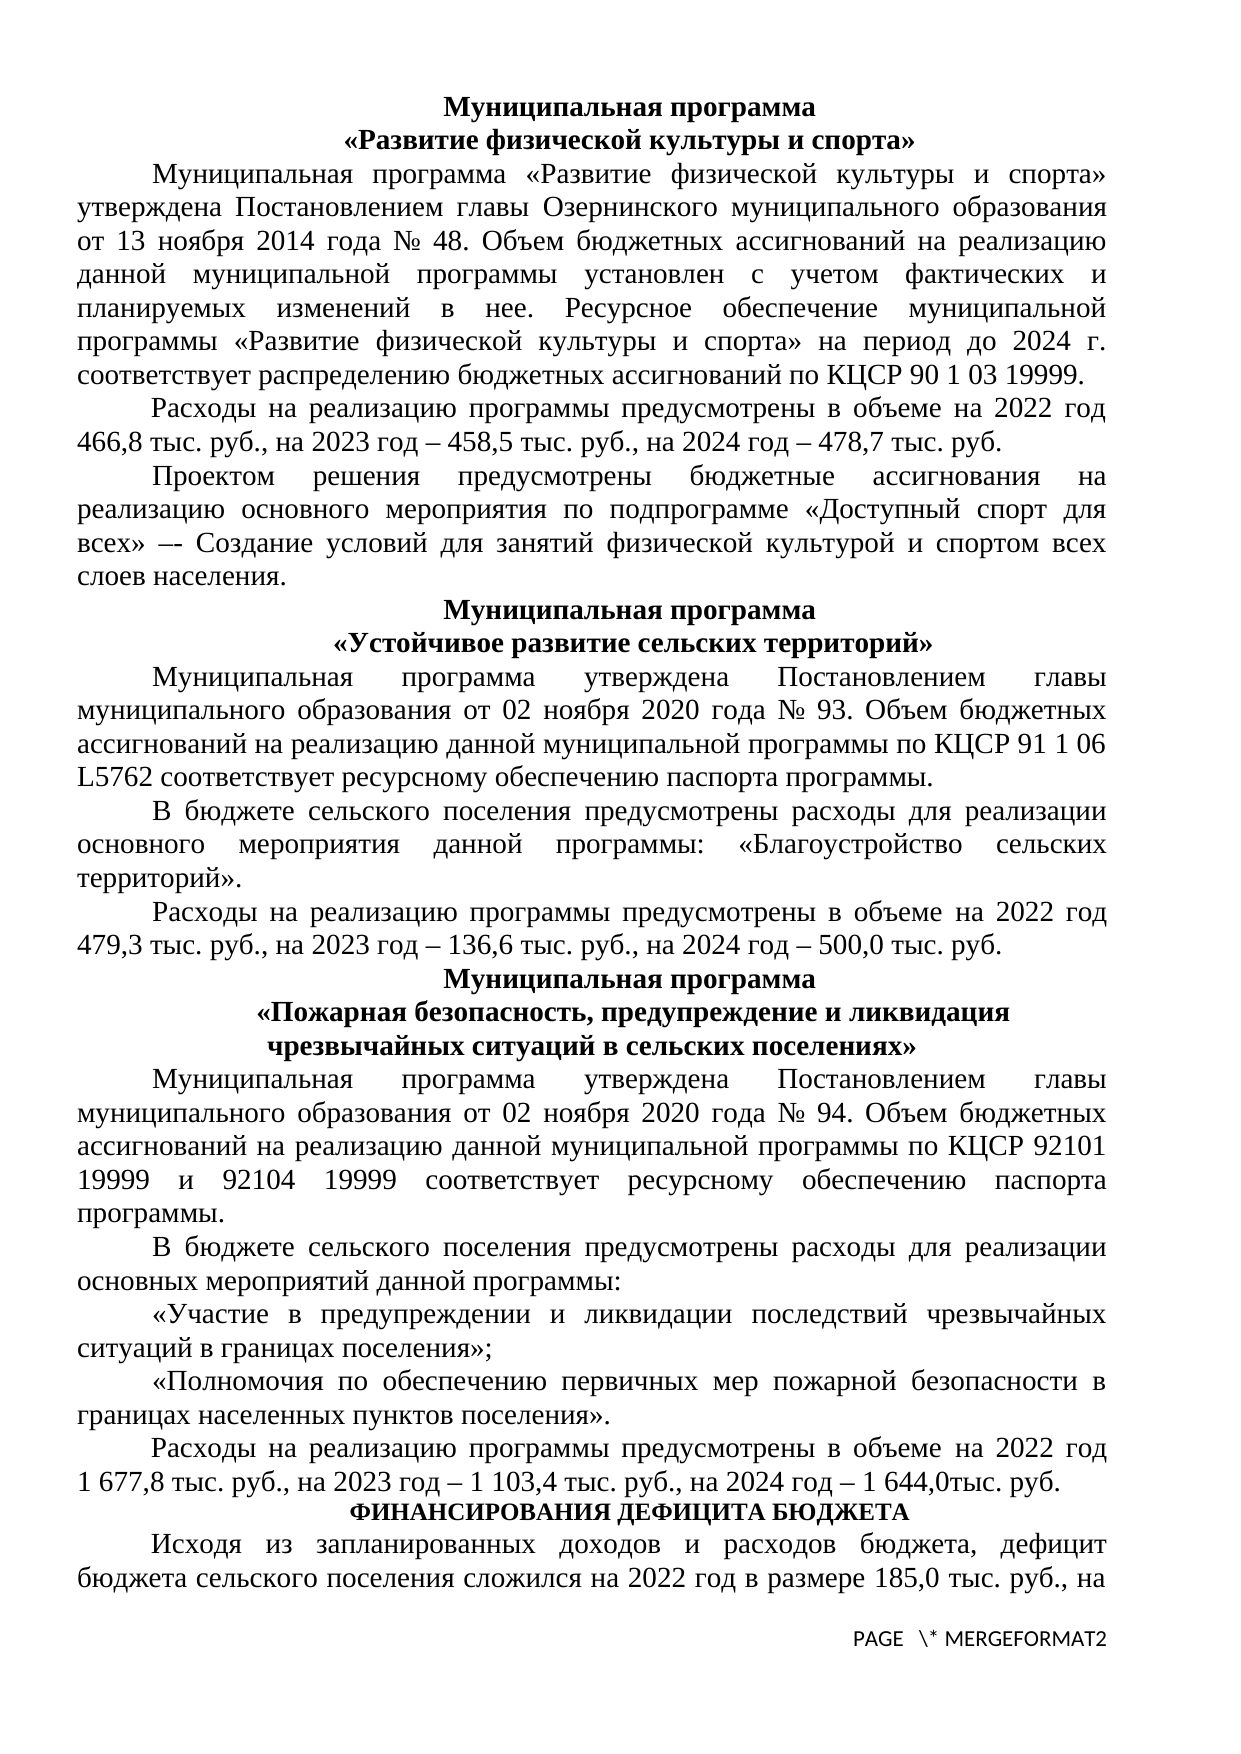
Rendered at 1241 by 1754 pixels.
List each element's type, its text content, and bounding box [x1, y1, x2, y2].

text Муниципальная программа утверждена Постановлением главы муниципального образования от 02 ноября 2020 года № 93. Объем бюджетных ассигнований на реализацию данной муниципальной программы по КЦСР 91 1 06 L5762 соответствует ресурсному обеспечению паспорта программы. [77, 659, 1107, 793]
text В бюджете сельского поселения предусмотрены расходы для реализации основных мероприятий данной программы: [77, 1229, 1107, 1296]
text «Полномочия по обеспечению первичных мер пожарной безопасности в границах населенных пунктов поселения». [77, 1363, 1107, 1430]
text Расходы на реализацию программы предусмотрены в объеме на 2022 год 466,8 тыс. руб., на 2023 год – 458,5 тыс. руб., на 2024 год – 478,7 тыс. руб. [77, 391, 1107, 458]
text «Участие в предупреждении и ликвидации последствий чрезвычайных ситуаций в границах поселения»; [77, 1296, 1107, 1363]
list Расходы на реализацию программы предусмотрены в объеме на 2022 год 479,3 тыс. руб., на 2023 год – 136,6 тыс. руб., на 2024 год – 500,0 тыс. руб. [77, 894, 1107, 961]
text Муниципальная программа [77, 592, 1107, 625]
text «Устойчивое развитие сельских территорий» [77, 625, 1107, 659]
text Проектом решения предусмотрены бюджетные ассигнования на реализацию основного мероприятия по подпрограмме «Доступный спорт для всех» –- Создание условий для занятий физической культурой и спортом всех слоев населения. [77, 458, 1107, 592]
text Муниципальная программа [77, 89, 1107, 122]
list Расходы на реализацию программы предусмотрены в объеме на 2022 год 1 677,8 тыс. руб., на 2023 год – 1 103,4 тыс. руб., на 2024 год – 1 644,0тыс. руб. [77, 1430, 1107, 1497]
text В бюджете сельского поселения предусмотрены расходы для реализации основного мероприятия данной программы: «Благоустройство сельских территорий». [77, 793, 1107, 894]
text Муниципальная программа «Развитие физической культуры и спорта» утверждена Постановлением главы Озернинского муниципального образования от 13 ноября 2014 года № 48. Объем бюджетных ассигнований на реализацию данной муниципальной программы установлен с учетом фактических и планируемых изменений в нее. Ресурсное обеспечение муниципальной программы «Развитие физической культуры и спорта» на период до 2024 г. соответствует распределению бюджетных ассигнований по КЦСР 90 1 03 19999. [77, 156, 1107, 391]
text «Развитие физической культуры и спорта» [77, 122, 1107, 156]
text Муниципальная программа утверждена Постановлением главы муниципального образования от 02 ноября 2020 года № 94. Объем бюджетных ассигнований на реализацию данной муниципальной программы по КЦСР 92101 19999 и 92104 19999 соответствует ресурсному обеспечению паспорта программы. [77, 1061, 1107, 1229]
text «Пожарная безопасность, предупреждение и ликвидация чрезвычайных ситуаций в сельских поселениях» [77, 994, 1107, 1061]
text ФИНАНСИРОВАНИЯ ДЕФИЦИТА БЮДЖЕТА [77, 1497, 1107, 1526]
text Муниципальная программа [77, 961, 1107, 994]
